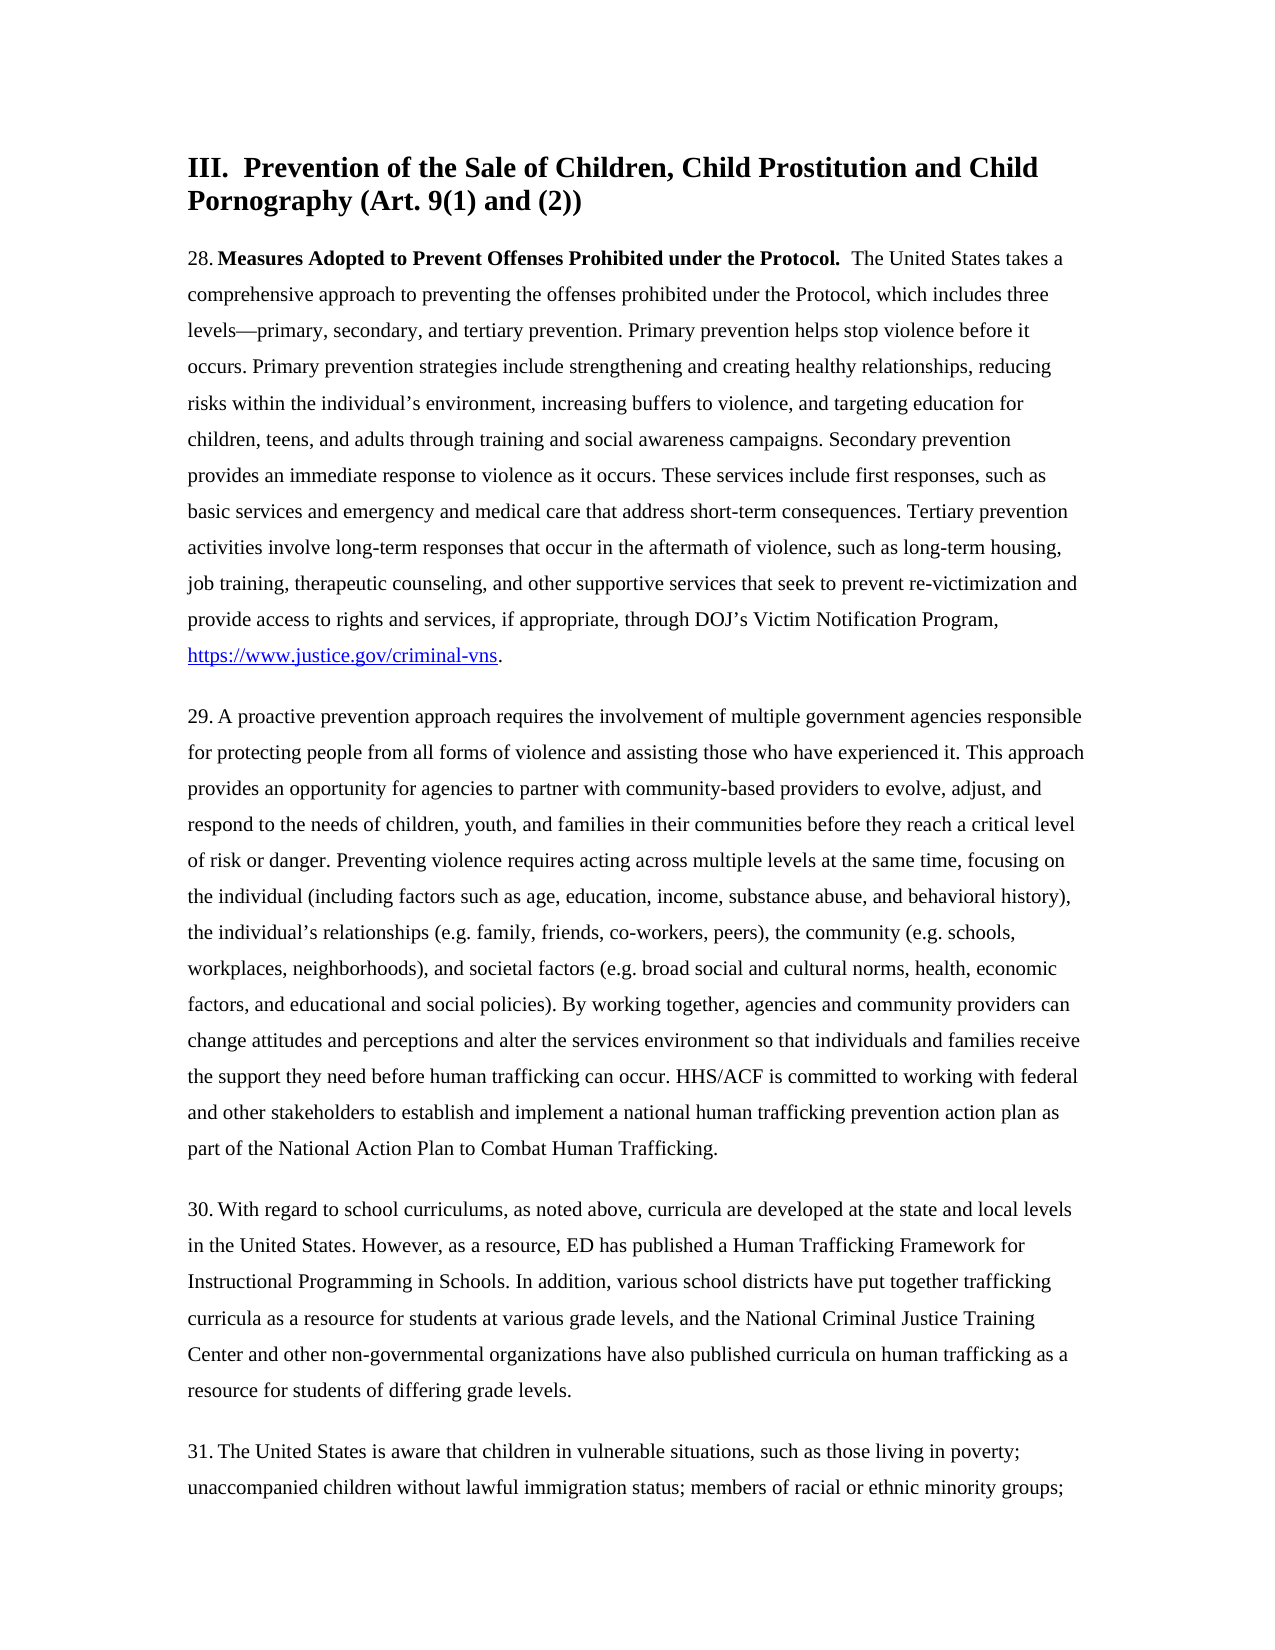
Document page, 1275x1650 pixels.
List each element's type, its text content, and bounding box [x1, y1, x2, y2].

subtitle III. Prevention of the Sale of Children, Child Prostitution and Child Pornography (Art. 9(1) and (2)) [187, 150, 1087, 217]
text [187, 1438, 1087, 1499]
text A proactive prevention approach requires the involvement of multiple government agencies responsible for protecting people from all forms of violence and assisting those who have experienced it. This approach provides an opportunity for agencies to partner with community-based providers to evolve, adjust, and respond to the needs of children, youth, and families in their communities before they reach a critical level of risk or danger. Preventing violence requires acting across multiple levels at the same time, focusing on the individual (including factors such as age, education, income, substance abuse, and behavioral history), the individual’s relationships (e.g. family, friends, co-workers, peers), the community (e.g. schools, workplaces, neighborhoods), and societal factors (e.g. broad social and cultural norms, health, economic factors, and educational and social policies). By working together, agencies and community providers can change attitudes and perceptions and alter the services environment so that individuals and families receive the support they need before human trafficking can occur. HHS/ACF is committed to working with federal and other stakeholders to establish and implement a national human trafficking prevention action plan as part of the National Action Plan to Combat Human Trafficking. [187, 704, 1087, 1160]
text Measures Adopted to Prevent Offenses Prohibited under the Protocol. The United States takes a comprehensive approach to preventing the offenses prohibited under the Protocol, which includes three levels—primary, secondary, and tertiary prevention. Primary prevention helps stop violence before it occurs. Primary prevention strategies include strengthening and creating healthy relationships, reducing risks within the individual’s environment, increasing buffers to violence, and targeting education for children, teens, and adults through training and social awareness campaigns. Secondary prevention provides an immediate response to violence as it occurs. These services include first responses, such as basic services and emergency and medical care that address short-term consequences. Tertiary prevention activities involve long-term responses that occur in the aftermath of violence, such as long-term housing, job training, therapeutic counseling, and other supportive services that seek to prevent re-victimization and provide access to rights and services, if appropriate, through DOJ’s Victim Notification Program, https://www.justice.gov/criminal-vns. [187, 246, 1087, 667]
text With regard to school curriculums, as noted above, curricula are developed at the state and local levels in the United States. However, as a resource, ED has published a Human Trafficking Framework for Instructional Programming in Schools. In addition, various school districts have put together trafficking curricula as a resource for students at various grade levels, and the National Criminal Justice Training Center and other non-governmental organizations have also published curricula on human trafficking as a resource for students of differing grade levels. [187, 1197, 1087, 1402]
